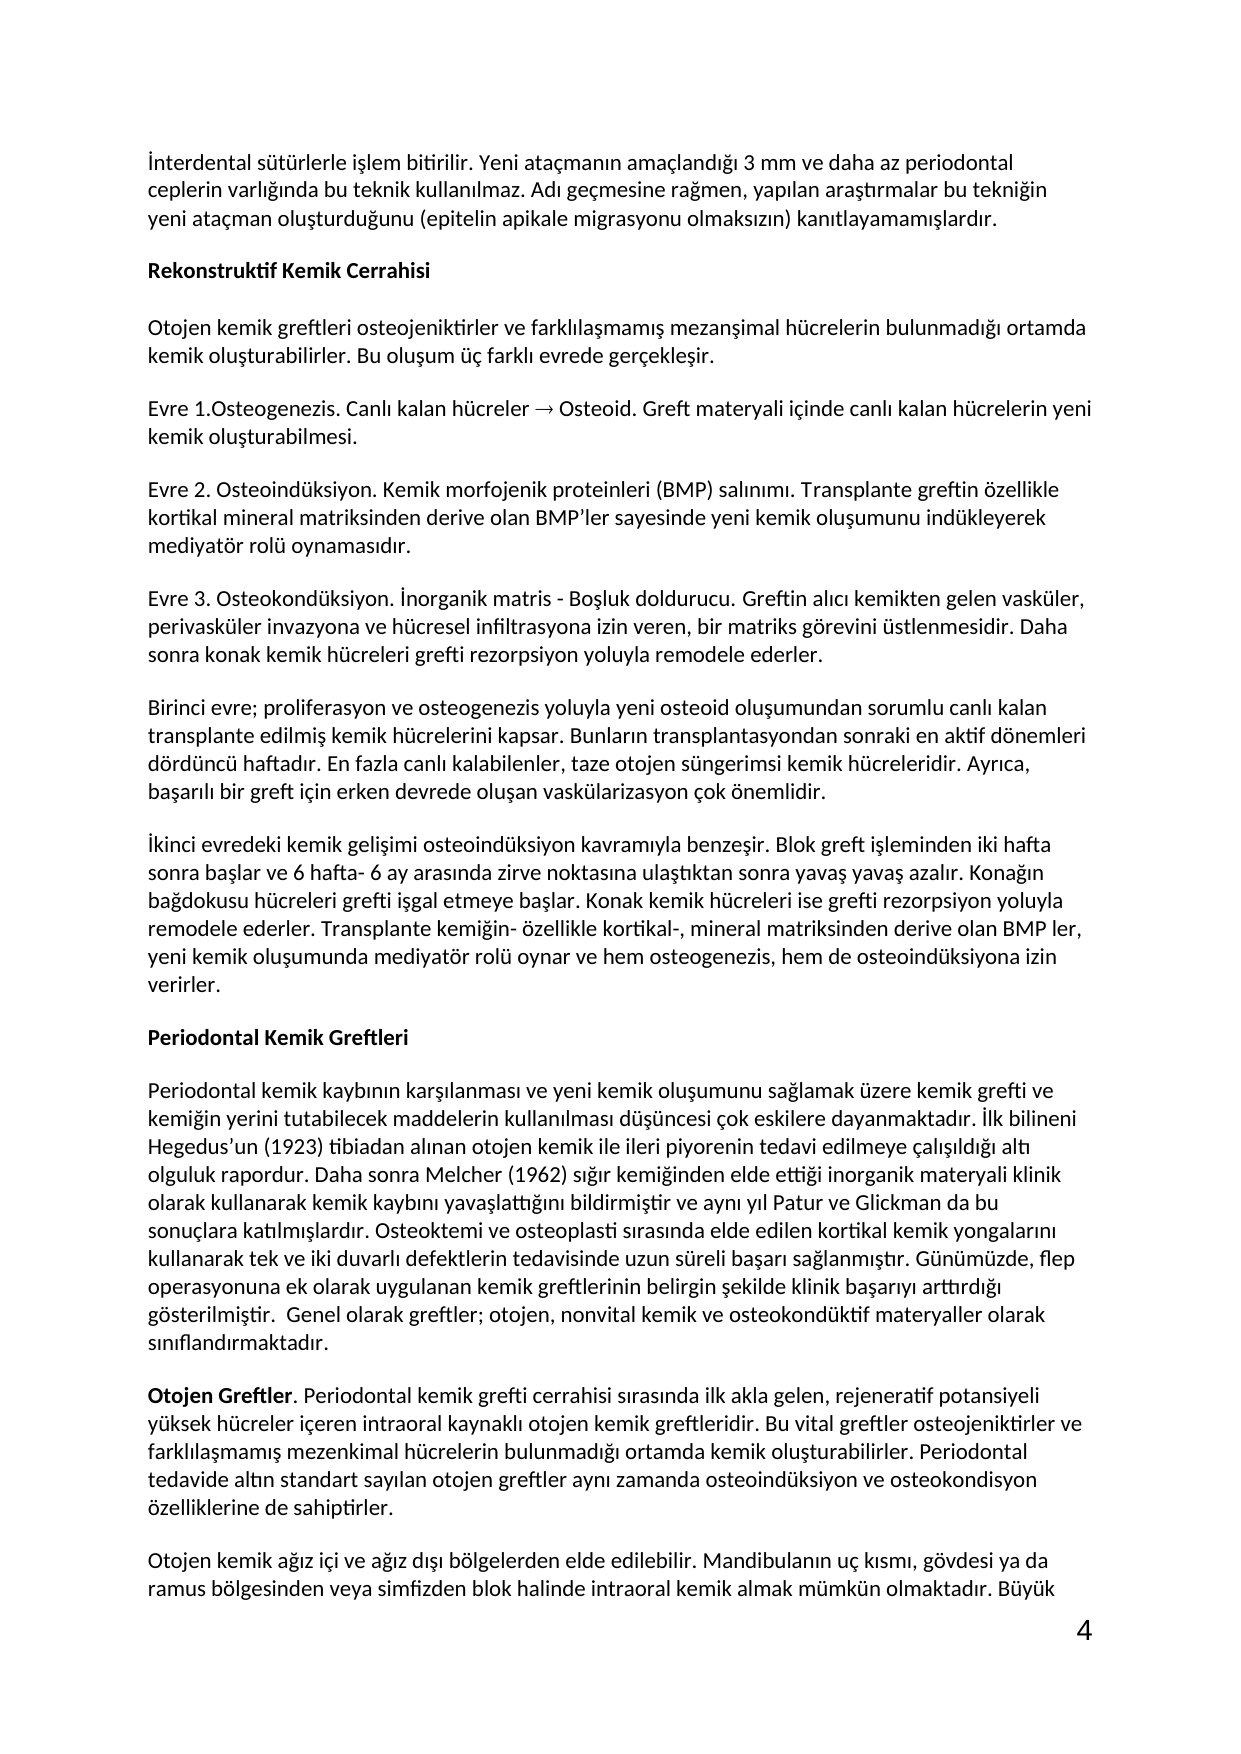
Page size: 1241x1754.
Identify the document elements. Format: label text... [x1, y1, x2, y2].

text Otojen kemik greftleri osteojeniktirler ve farklılaşmamış mezanşimal hücrelerin bulunmadığı ortamda kemik oluşturabilirler. Bu oluşum üç farklı evrede gerçekleşir. [148, 313, 1093, 369]
text Rekonstruktif Kemik Cerrahisi [148, 257, 1093, 285]
text Evre 1.Osteogenezis. Canlı kalan hücreler Osteoid. Greft materyali içinde canlı kalan hücrelerin yeni kemik oluşturabilmesi. [148, 394, 1093, 450]
text Periodontal kemik kaybının karşılanması ve yeni kemik oluşumunu sağlamak üzere kemik grefti ve kemiğin yerini tutabilecek maddelerin kullanılması düşüncesi çok eskilere dayanmaktadır. İlk bilineni Hegedus’un (1923) tibiadan alınan otojen kemik ile ileri piyorenin tedavi edilmeye çalışıldığı altı olguluk rapordur. Daha sonra Melcher (1962) sığır kemiğinden elde ettiği inorganik materyali klinik olarak kullanarak kemik kaybını yavaşlattığını bildirmiştir ve aynı yıl Patur ve Glickman da bu sonuçlara katılmışlardır. Osteoktemi ve osteoplasti sırasında elde edilen kortikal kemik yongalarını kullanarak tek ve iki duvarlı defektlerin tedavisinde uzun süreli başarı sağlanmıştır. Günümüzde, flep operasyonuna ek olarak uygulanan kemik greftlerinin belirgin şekilde klinik başarıyı arttırdığı gösterilmiştir. Genel olarak greftler; otojen, nonvital kemik ve osteokondüktif materyaller olarak sınıflandırmaktadır. [148, 1076, 1093, 1356]
text Periodontal Kemik Greftleri [148, 1023, 1093, 1051]
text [148, 1546, 1093, 1602]
text Otojen Greftler. Periodontal kemik grefti cerrahisi sırasında ilk akla gelen, rejeneratif potansiyeli yüksek hücreler içeren intraoral kaynaklı otojen kemik greftleridir. Bu vital greftler osteojeniktirler ve farklılaşmamış mezenkimal hücrelerin bulunmadığı ortamda kemik oluşturabilirler. Periodontal tedavide altın standart sayılan otojen greftler aynı zamanda osteoindüksiyon ve osteokondisyon özelliklerine de sahiptirler. [148, 1381, 1093, 1521]
text Birinci evre; proliferasyon ve osteogenezis yoluyla yeni osteoid oluşumundan sorumlu canlı kalan transplante edilmiş kemik hücrelerini kapsar. Bunların transplantasyondan sonraki en aktif dönemleri dördüncü haftadır. En fazla canlı kalabilenler, taze otojen süngerimsi kemik hücreleridir. Ayrıca, başarılı bir greft için erken devrede oluşan vaskülarizasyon çok önemlidir. [148, 693, 1093, 805]
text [148, 148, 1093, 232]
text Evre 2. Osteoindüksiyon. Kemik morfojenik proteinleri (BMP) salınımı. Transplante greftin özellikle kortikal mineral matriksinden derive olan BMP’ler sayesinde yeni kemik oluşumunu indükleyerek mediyatör rolü oynamasıdır. [148, 475, 1093, 559]
text İkinci evredeki kemik gelişimi osteoindüksiyon kavramıyla benzeşir. Blok greft işleminden iki hafta sonra başlar ve 6 hafta- 6 ay arasında zirve noktasına ulaştıktan sonra yavaş yavaş azalır. Konağın bağdokusu hücreleri grefti işgal etmeye başlar. Konak kemik hücreleri ise grefti rezorpsiyon yoluyla remodele ederler. Transplante kemiğin- özellikle kortikal-, mineral matriksinden derive olan BMP ler, yeni kemik oluşumunda mediyatör rolü oynar ve hem osteogenezis, hem de osteoindüksiyona izin verirler. [148, 830, 1093, 998]
text Evre 3. Osteokondüksiyon. İnorganik matris - Boşluk doldurucu. Greftin alıcı kemikten gelen vasküler, perivasküler invazyona ve hücresel infiltrasyona izin veren, bir matriks görevini üstlenmesidir. Daha sonra konak kemik hücreleri grefti rezorpsiyon yoluyla remodele ederler. [148, 584, 1093, 668]
